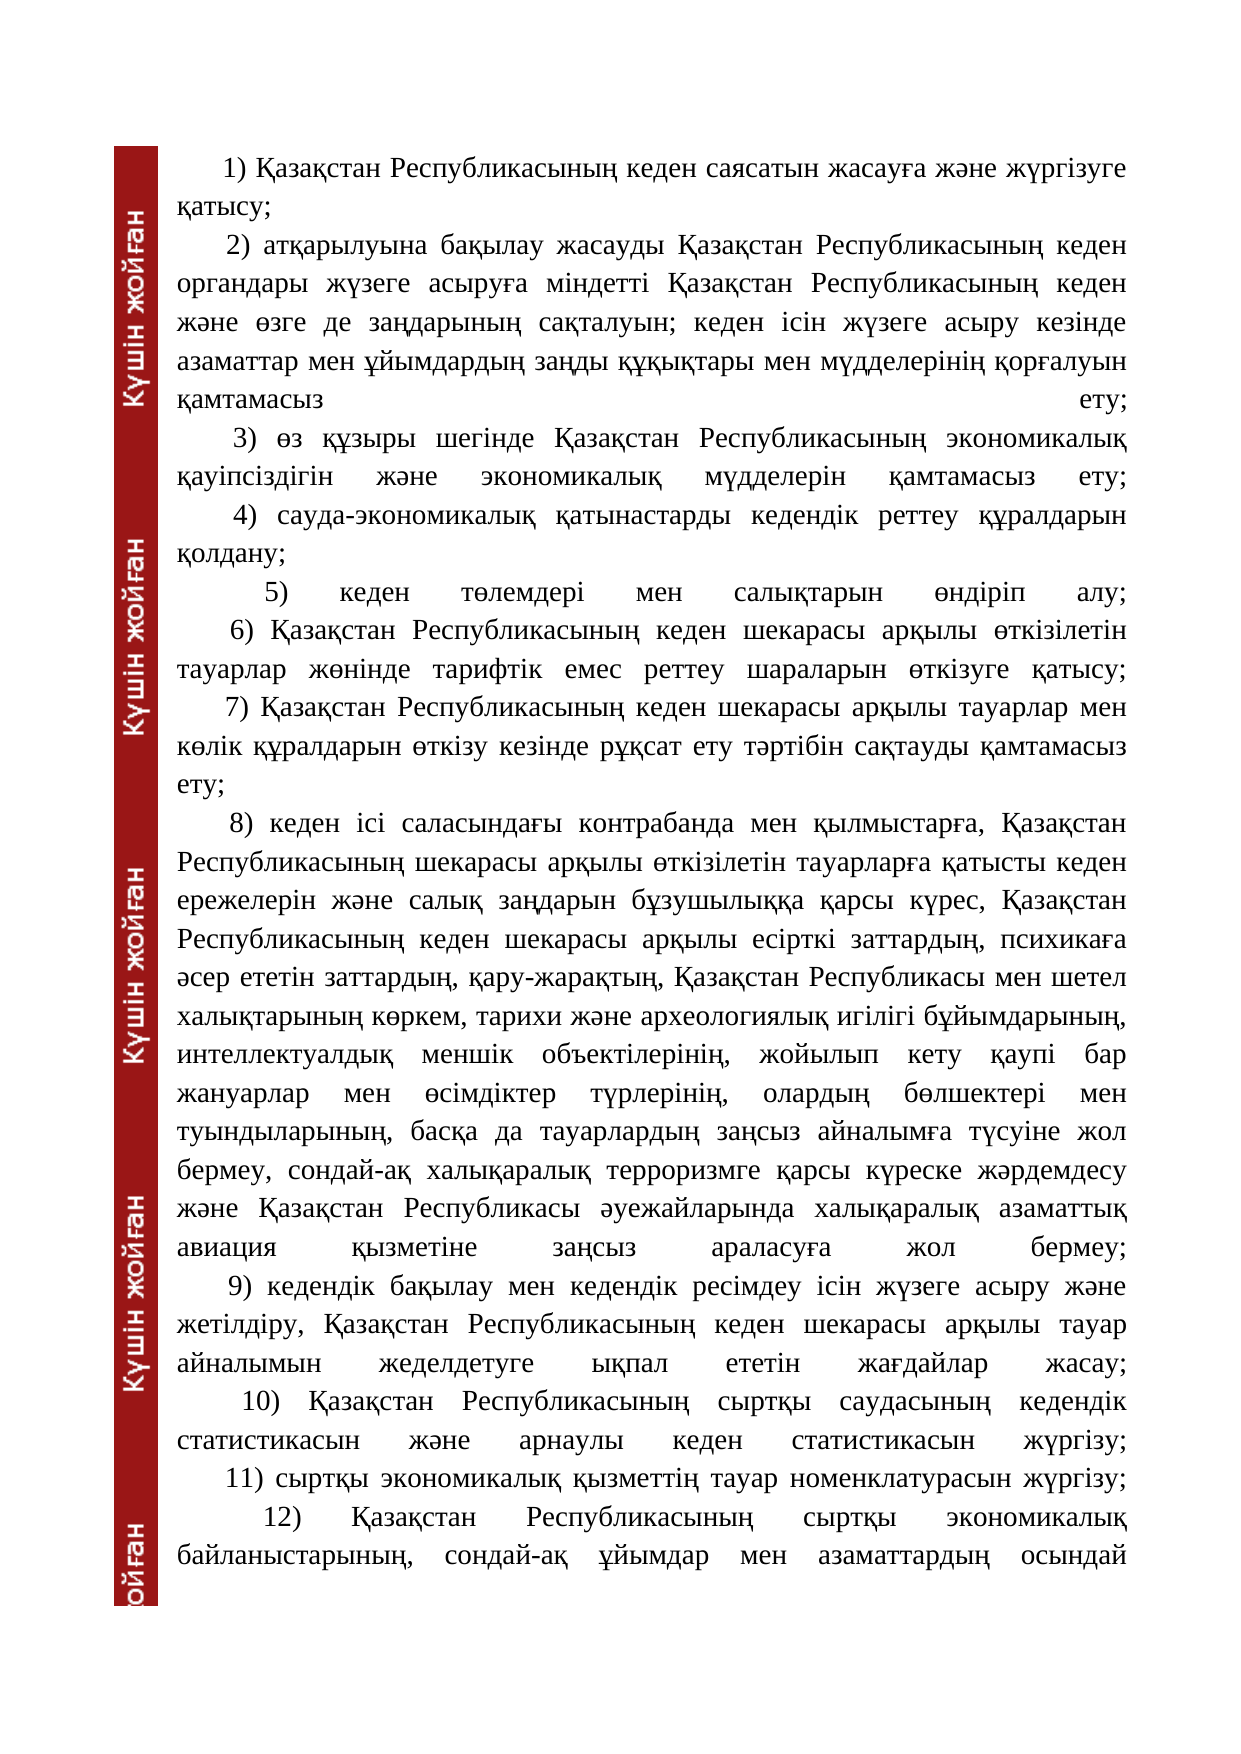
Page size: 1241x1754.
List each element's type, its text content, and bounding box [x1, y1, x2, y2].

picture [114, 1571, 158, 1606]
picture [114, 146, 158, 150]
